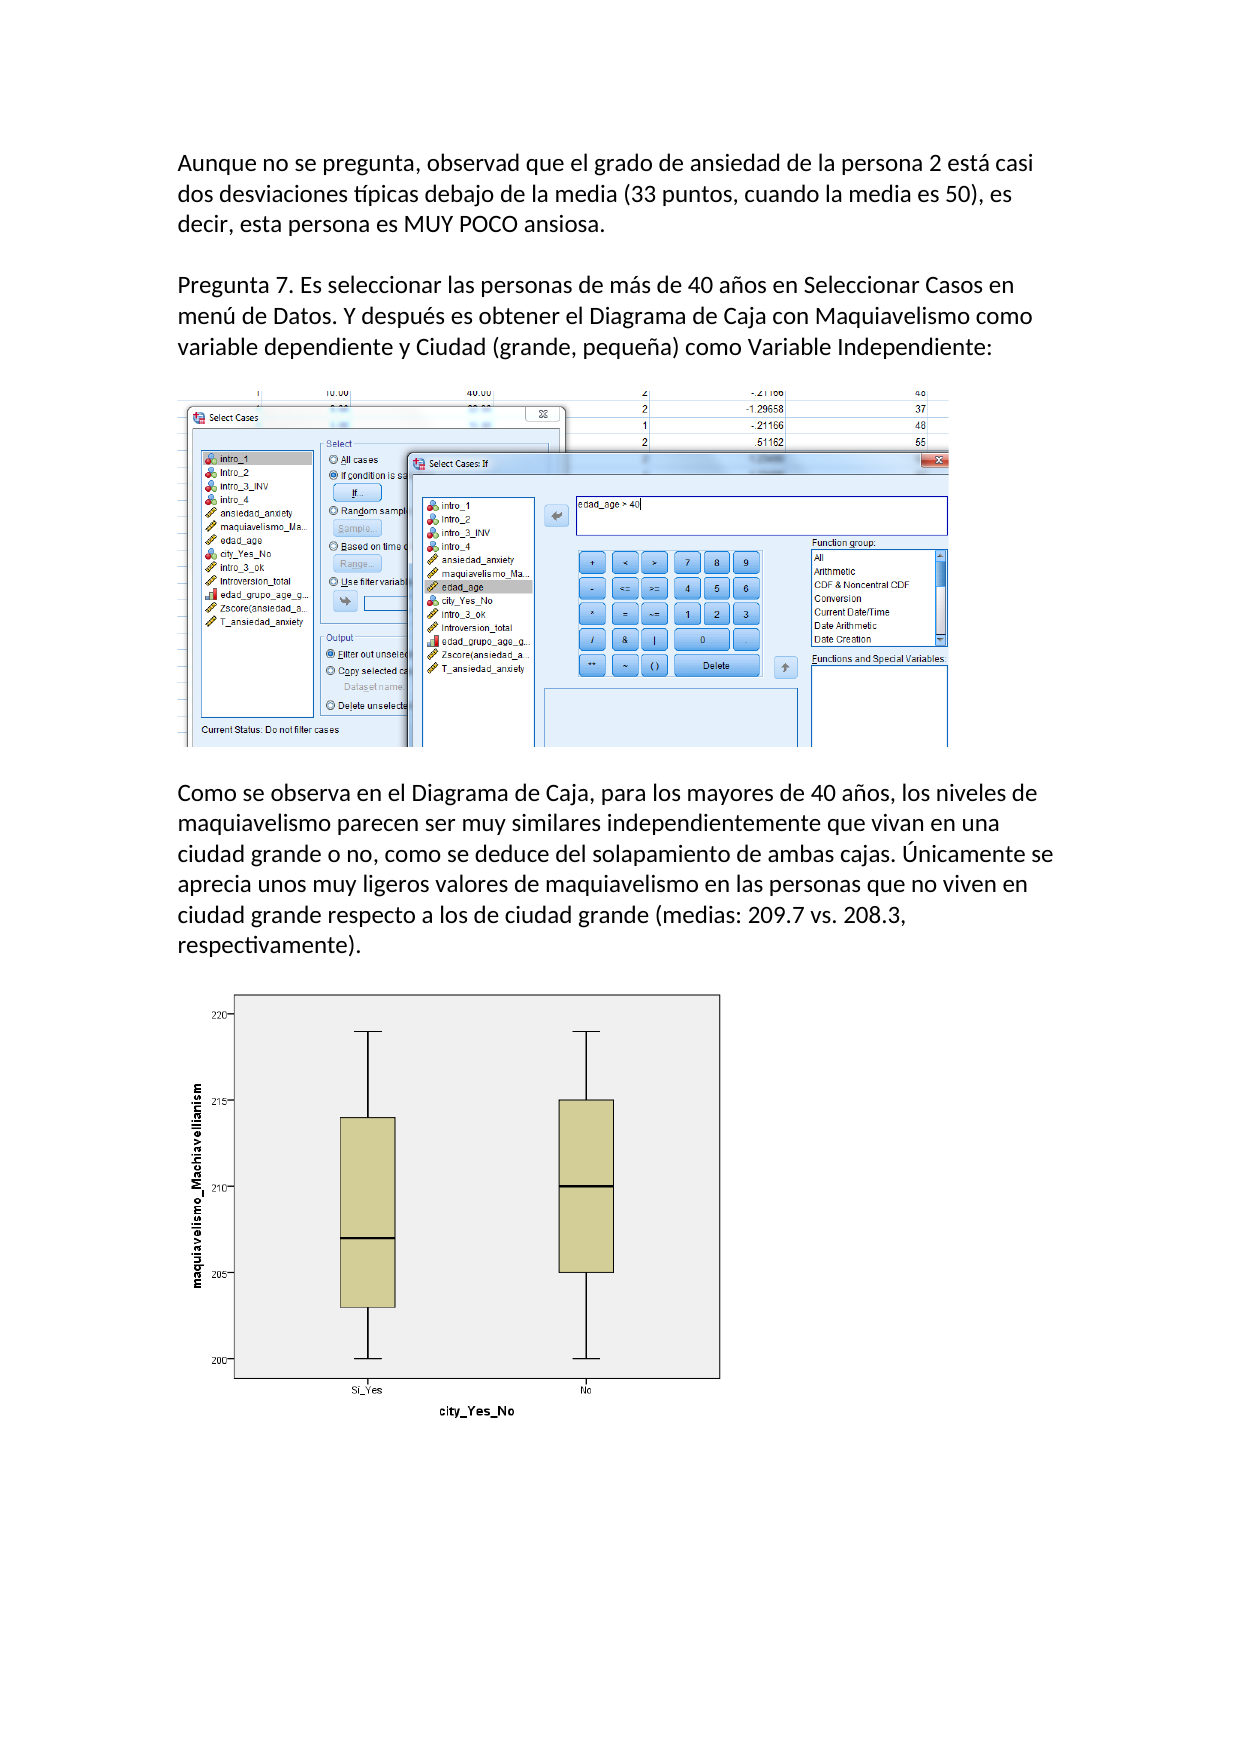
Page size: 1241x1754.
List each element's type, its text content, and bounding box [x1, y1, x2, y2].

text Pregunta 7. Es seleccionar las personas de más de 40 años en Seleccionar Casos en menú de Datos. Y después es obtener el Diagrama de Caja con Maquiavelismo como variable dependiente y Ciudad (grande, pequeña) como Variable Independiente: [177, 270, 1063, 361]
text Como se observa en el Diagrama de Caja, para los mayores de 40 años, los niveles de maquiavelismo parecen ser muy similares independientemente que vivan en una ciudad grande o no, como se deduce del solapamiento de ambas cajas. Únicamente se aprecia unos muy ligeros valores de maquiavelismo en las personas que no viven en ciudad grande respecto a los de ciudad grande (medias: 209.7 vs. 208.3, respectivamente). [177, 777, 1063, 960]
text Aunque no se pregunta, observad que el grado de ansiedad de la persona 2 está casi dos desviaciones típicas debajo de la media (33 puntos, cuando la media es 50), es decir, esta persona es MUY POCO ansiosa. [177, 148, 1063, 239]
picture [177, 391, 949, 747]
picture [177, 990, 726, 1430]
